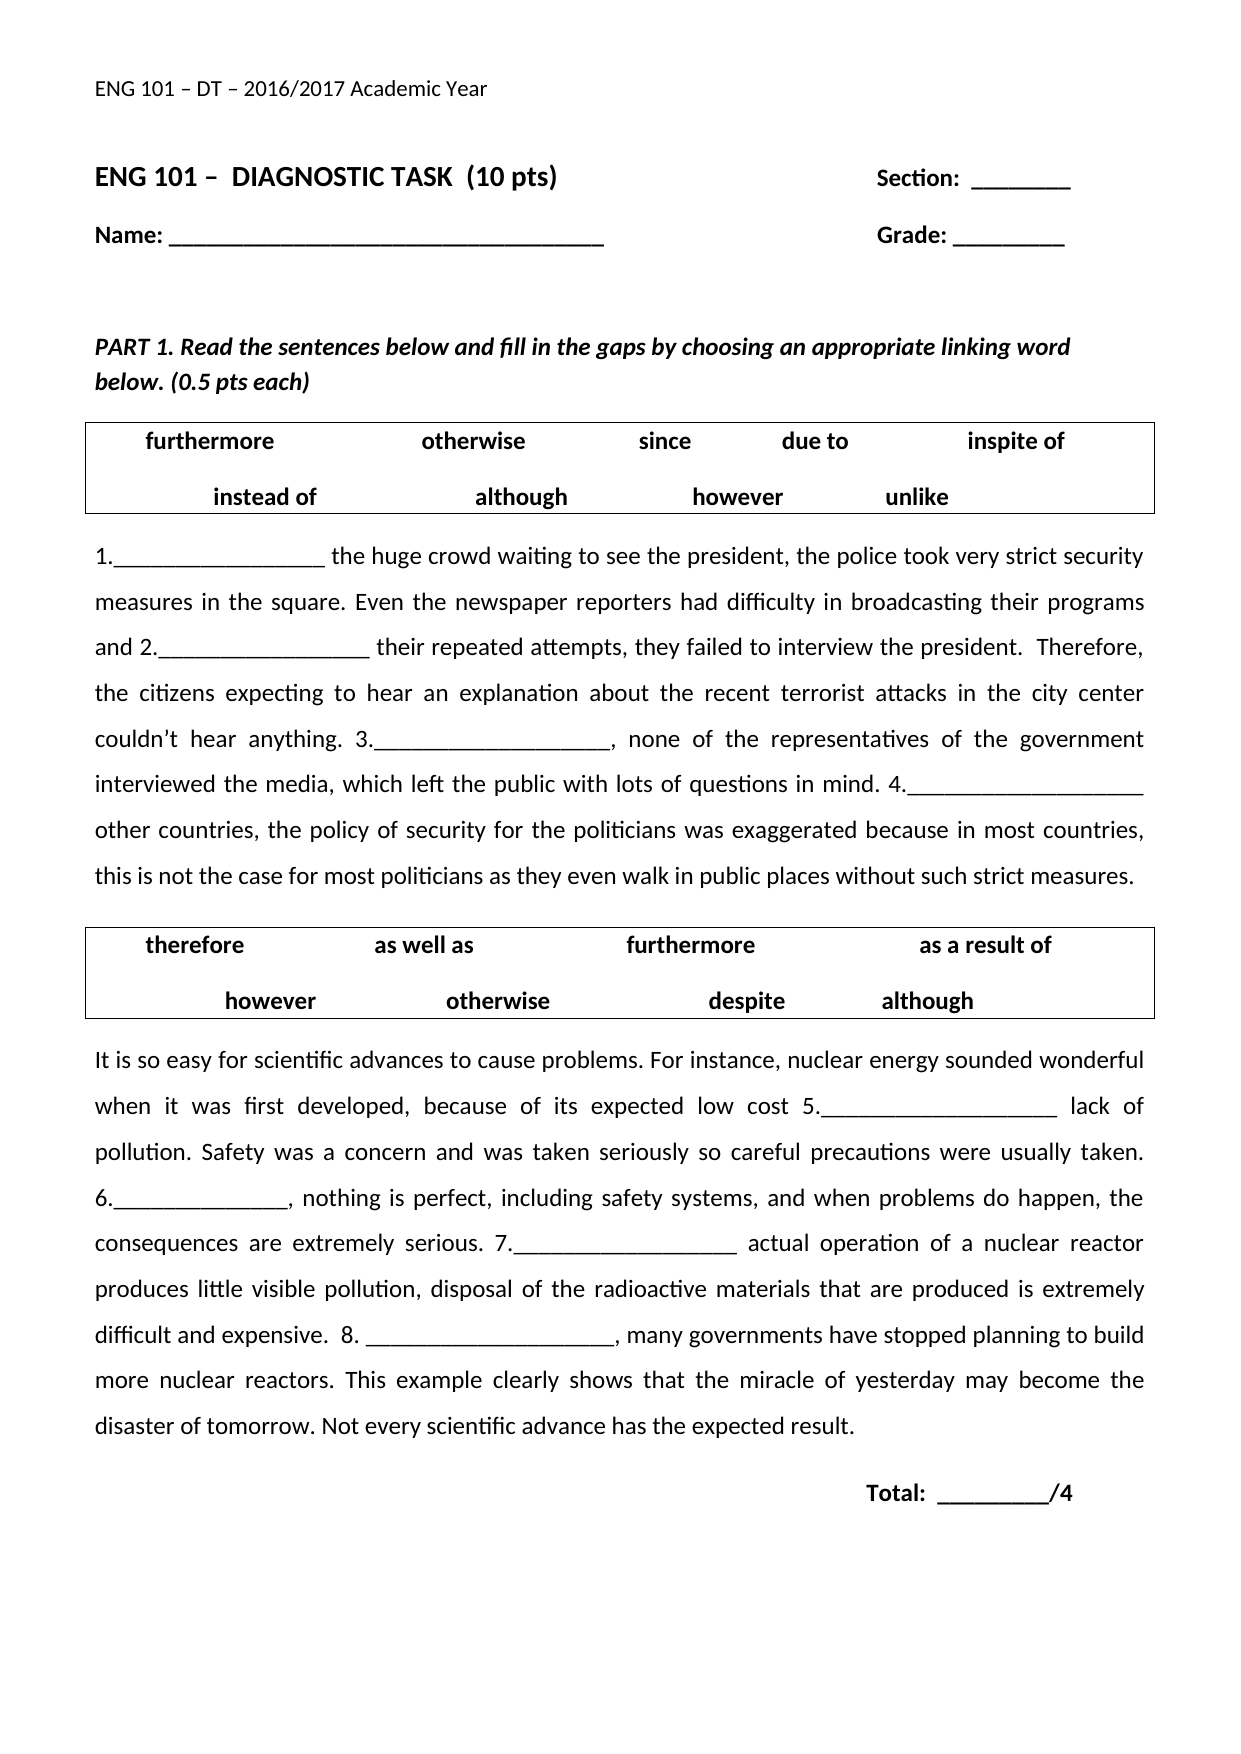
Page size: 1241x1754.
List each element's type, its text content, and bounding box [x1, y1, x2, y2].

text furthermore otherwise since due to inspite of [86, 423, 1154, 456]
text 1._________________ the huge crowd waiting to see the president, the police took very strict security measures in the square. Even the newspaper reporters had difficulty in broadcasting their programs and 2._________________ their repeated attempts, they failed to interview the president. Therefore, the citizens expecting to hear an explanation about the recent terrorist attacks in the city center couldn’t hear anything. 3.___________________, none of the representatives of the government interviewed the media, which left the public with lots of questions in mind. 4.___________________ other countries, the policy of security for the politicians was exaggerated because in most countries, this is not the case for most politicians as they even walk in public places without such strict measures. [94, 540, 1146, 891]
text PART 1. Read the sentences below and fill in the gaps by choosing an appropriate linking word below. (0.5 pts each) [94, 331, 1146, 397]
text therefore as well as furthermore as a result of [86, 928, 1154, 960]
text Total: _________/4 [94, 1477, 1146, 1507]
text It is so easy for scientific advances to cause problems. For instance, nuclear energy sounded wonderful when it was first developed, because of its expected low cost 5.___________________ lack of pollution. Safety was a concern and was taken seriously so careful precautions were usually taken. 6.______________, nothing is perfect, including safety systems, and when problems do happen, the consequences are extremely serious. 7.__________________ actual operation of a nuclear reactor produces little visible pollution, disposal of the radioactive materials that are produced is extremely difficult and expensive. 8. ____________________, many governments have stopped planning to build more nuclear reactors. This example clearly shows that the miracle of yesterday may become the disaster of tomorrow. Not every scientific advance has the expected result. [94, 1044, 1146, 1441]
text ENG 101 – DIAGNOSTIC TASK (10 pts) Section: ________ [94, 158, 1146, 193]
text Name: ___________________________________ Grade: _________ [94, 219, 1146, 250]
text instead of although however unlike [86, 478, 1154, 513]
text however otherwise despite although [86, 982, 1154, 1018]
